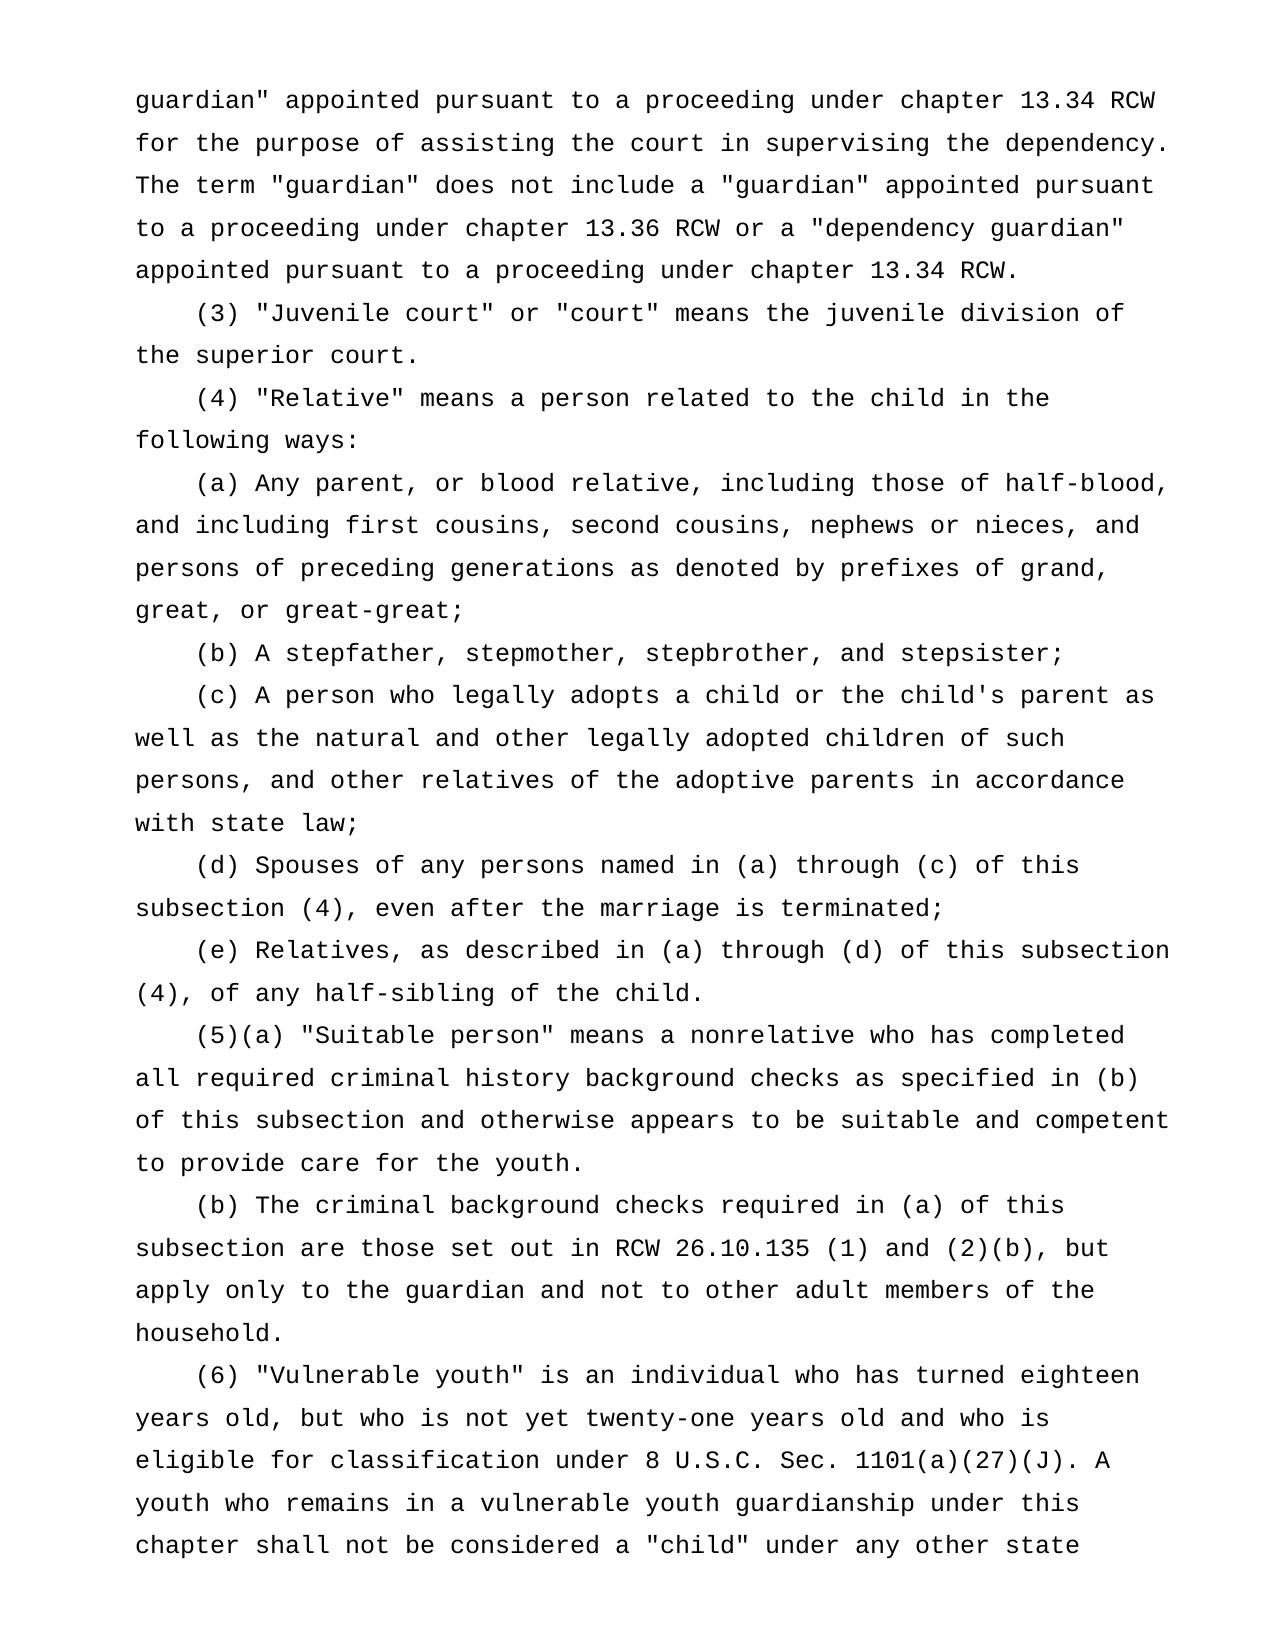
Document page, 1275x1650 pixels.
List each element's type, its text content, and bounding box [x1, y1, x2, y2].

text (c) A person who legally adopts a child or the child's parent as well as the natural and other legally adopted children of such persons, and other relatives of the adoptive parents in accordance with state law; [135, 670, 1170, 840]
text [135, 75, 1170, 287]
text (b) A stepfather, stepmother, stepbrother, and stepsister; [135, 627, 1170, 670]
text (5)(a) "Suitable person" means a nonrelative who has completed all required criminal history background checks as specified in (b) of this subsection and otherwise appears to be suitable and competent to provide care for the youth. [135, 1010, 1170, 1180]
text (3) "Juvenile court" or "court" means the juvenile division of the superior court. [135, 287, 1170, 372]
text (4) "Relative" means a person related to the child in the following ways: [135, 372, 1170, 457]
text (e) Relatives, as described in (a) through (d) of this subsection (4), of any half-sibling of the child. [135, 925, 1170, 1010]
text (d) Spouses of any persons named in (a) through (c) of this subsection (4), even after the marriage is terminated; [135, 840, 1170, 925]
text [135, 1350, 1170, 1562]
text (a) Any parent, or blood relative, including those of half-blood, and including first cousins, second cousins, nephews or nieces, and persons of preceding generations as denoted by prefixes of grand, great, or great-great; [135, 457, 1170, 627]
text (b) The criminal background checks required in (a) of this subsection are those set out in RCW 26.10.135 (1) and (2)(b), but apply only to the guardian and not to other adult members of the household. [135, 1180, 1170, 1350]
